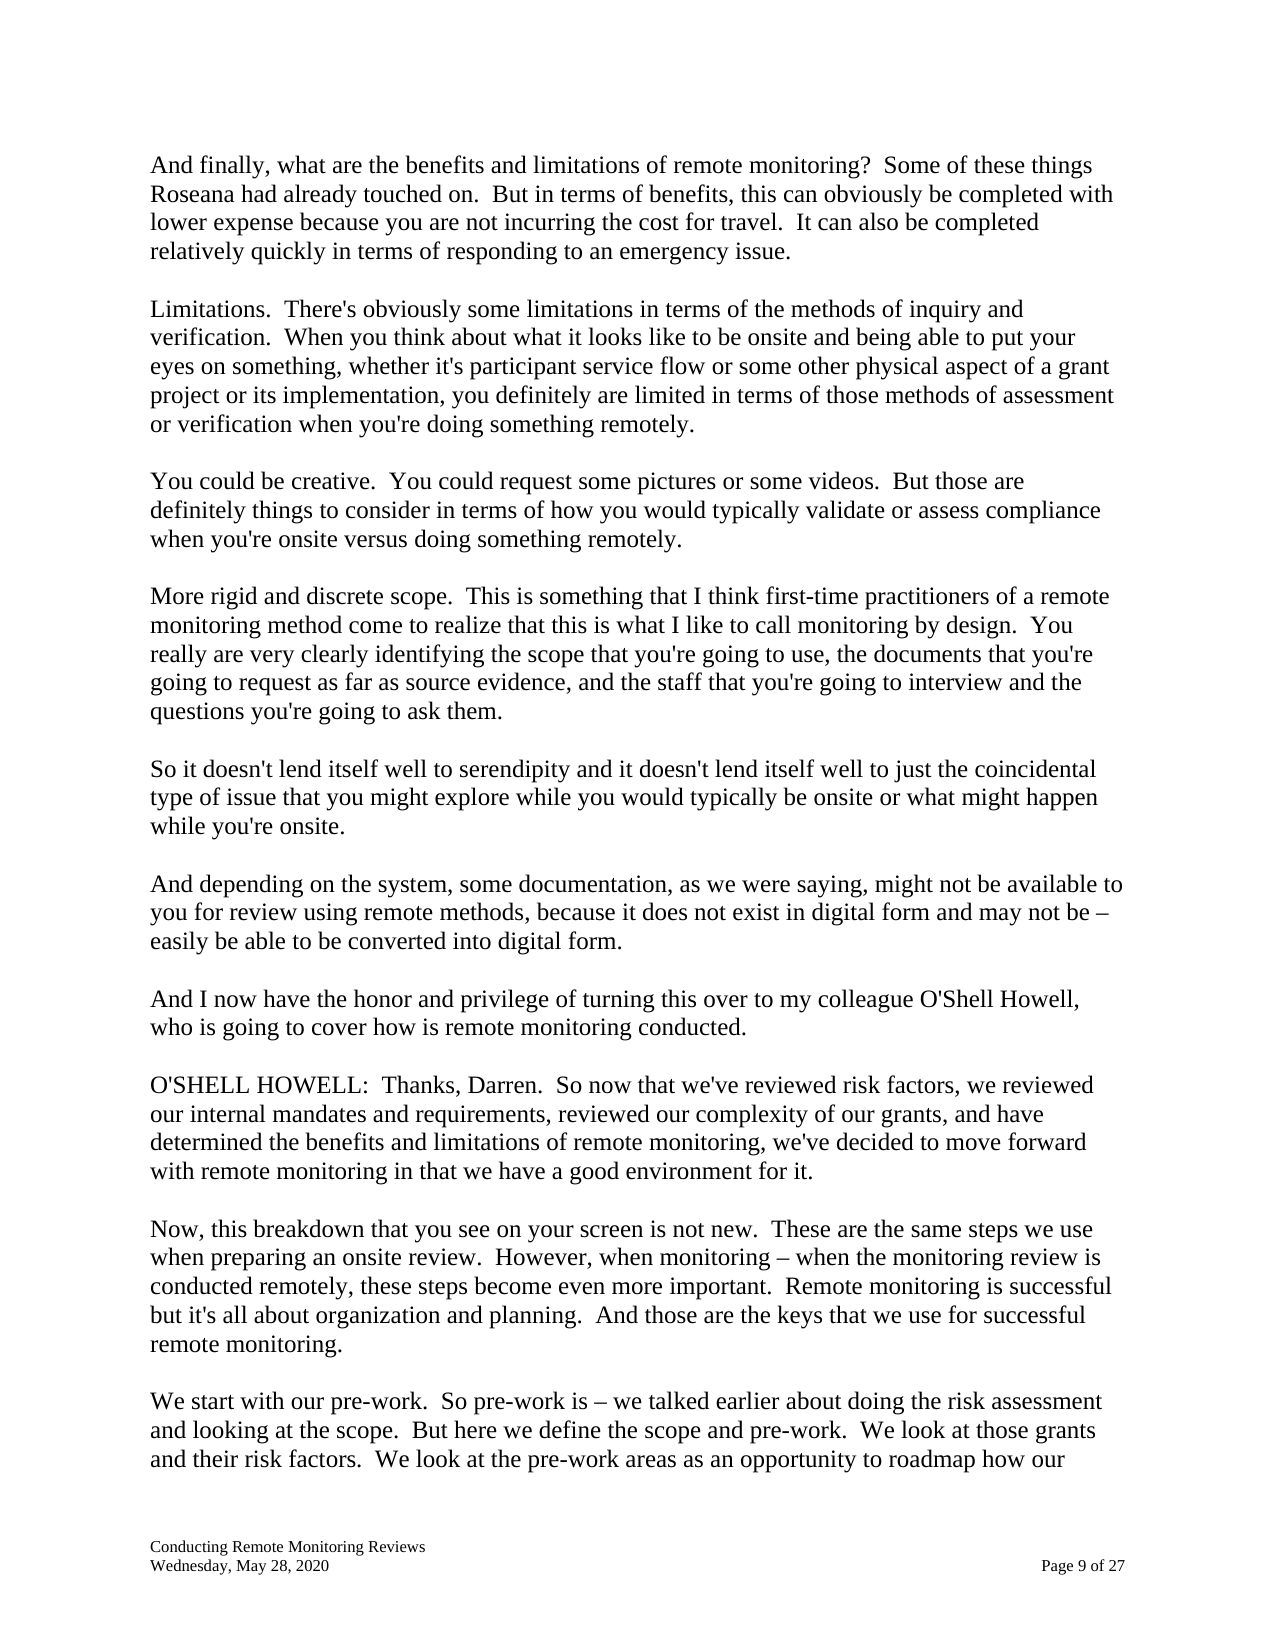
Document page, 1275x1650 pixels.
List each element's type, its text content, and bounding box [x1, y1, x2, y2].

text You could be creative. You could request some pictures or some videos. But those are definitely things to consider in terms of how you would typically validate or assess compliance when you're onsite versus doing something remotely. [150, 466, 1125, 552]
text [150, 1386, 1125, 1472]
text And depending on the system, some documentation, as we were saying, might not be available to you for review using remote methods, because it does not exist in digital form and may not be – easily be able to be converted into digital form. [150, 869, 1125, 955]
text O'SHELL HOWELL: Thanks, Darren. So now that we've reviewed risk factors, we reviewed our internal mandates and requirements, reviewed our complexity of our grants, and have determined the benefits and limitations of remote monitoring, we've decided to move forward with remote monitoring in that we have a good environment for it. [150, 1070, 1125, 1185]
text So it doesn't lend itself well to serendipity and it doesn't lend itself well to just the coincidental type of issue that you might explore while you would typically be onsite or what might happen while you're onsite. [150, 754, 1125, 840]
text Limitations. There's obviously some limitations in terms of the methods of inquiry and verification. When you think about what it looks like to be onsite and being able to put your eyes on something, whether it's participant service flow or some other physical aspect of a grant project or its implementation, you definitely are limited in terms of those methods of assessment or verification when you're doing something remotely. [150, 294, 1125, 437]
text More rigid and discrete scope. This is something that I think first-time practitioners of a remote monitoring method come to realize that this is what I like to call monitoring by design. You really are very clearly identifying the scope that you're going to use, the documents that you're going to request as far as source evidence, and the staff that you're going to interview and the questions you're going to ask them. [150, 581, 1125, 725]
text Now, this breakdown that you see on your screen is not new. These are the same steps we use when preparing an onsite review. However, when monitoring – when the monitoring review is conducted remotely, these steps become even more important. Remote monitoring is successful but it's all about organization and planning. And those are the keys that we use for successful remote monitoring. [150, 1214, 1125, 1357]
text And I now have the honor and privilege of turning this over to my colleague O'Shell Howell, who is going to cover how is remote monitoring conducted. [150, 984, 1125, 1041]
text And finally, what are the benefits and limitations of remote monitoring? Some of these things Roseana had already touched on. But in terms of benefits, this can obviously be completed with lower expense because you are not incurring the cost for travel. It can also be completed relatively quickly in terms of responding to an emergency issue. [150, 150, 1125, 265]
